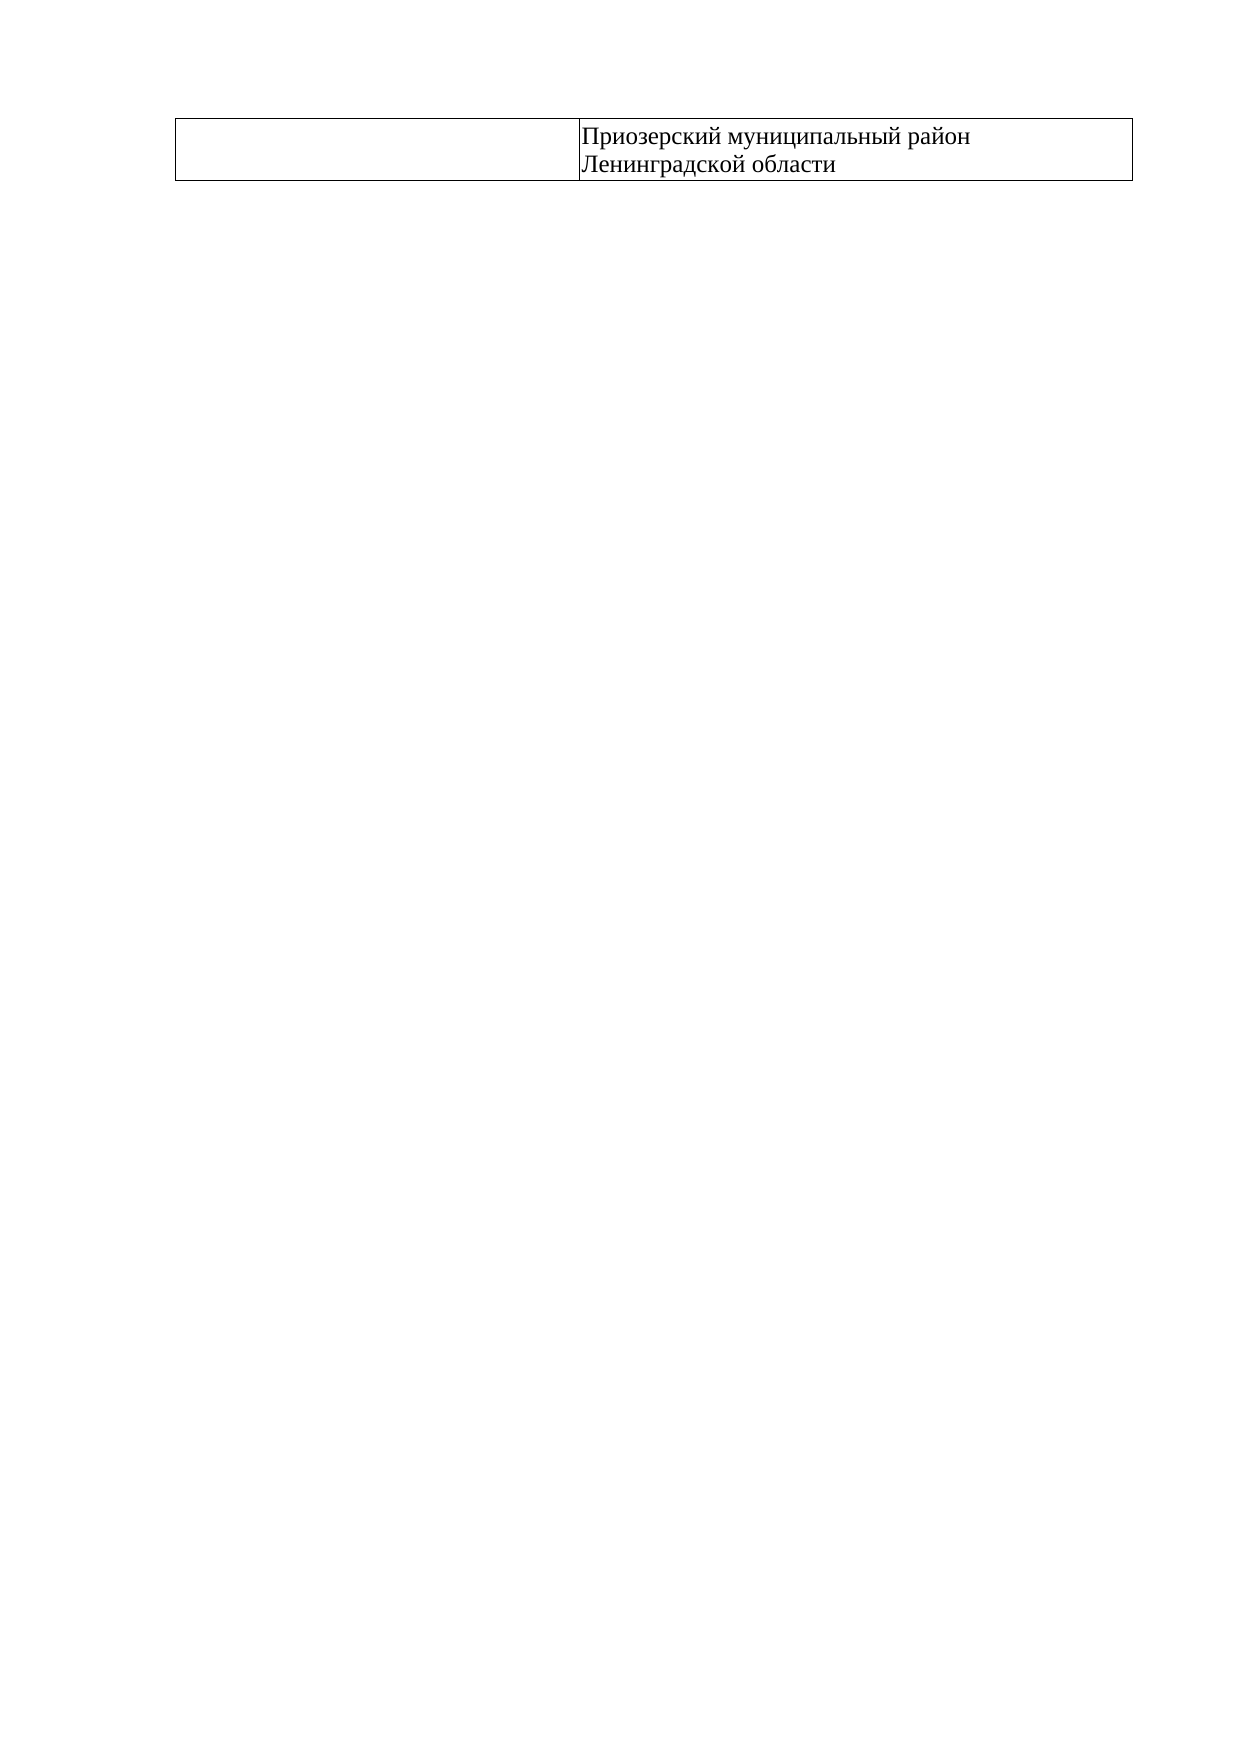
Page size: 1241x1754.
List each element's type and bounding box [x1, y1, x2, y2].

table_cell [580, 119, 1132, 180]
table_cell [176, 119, 579, 180]
